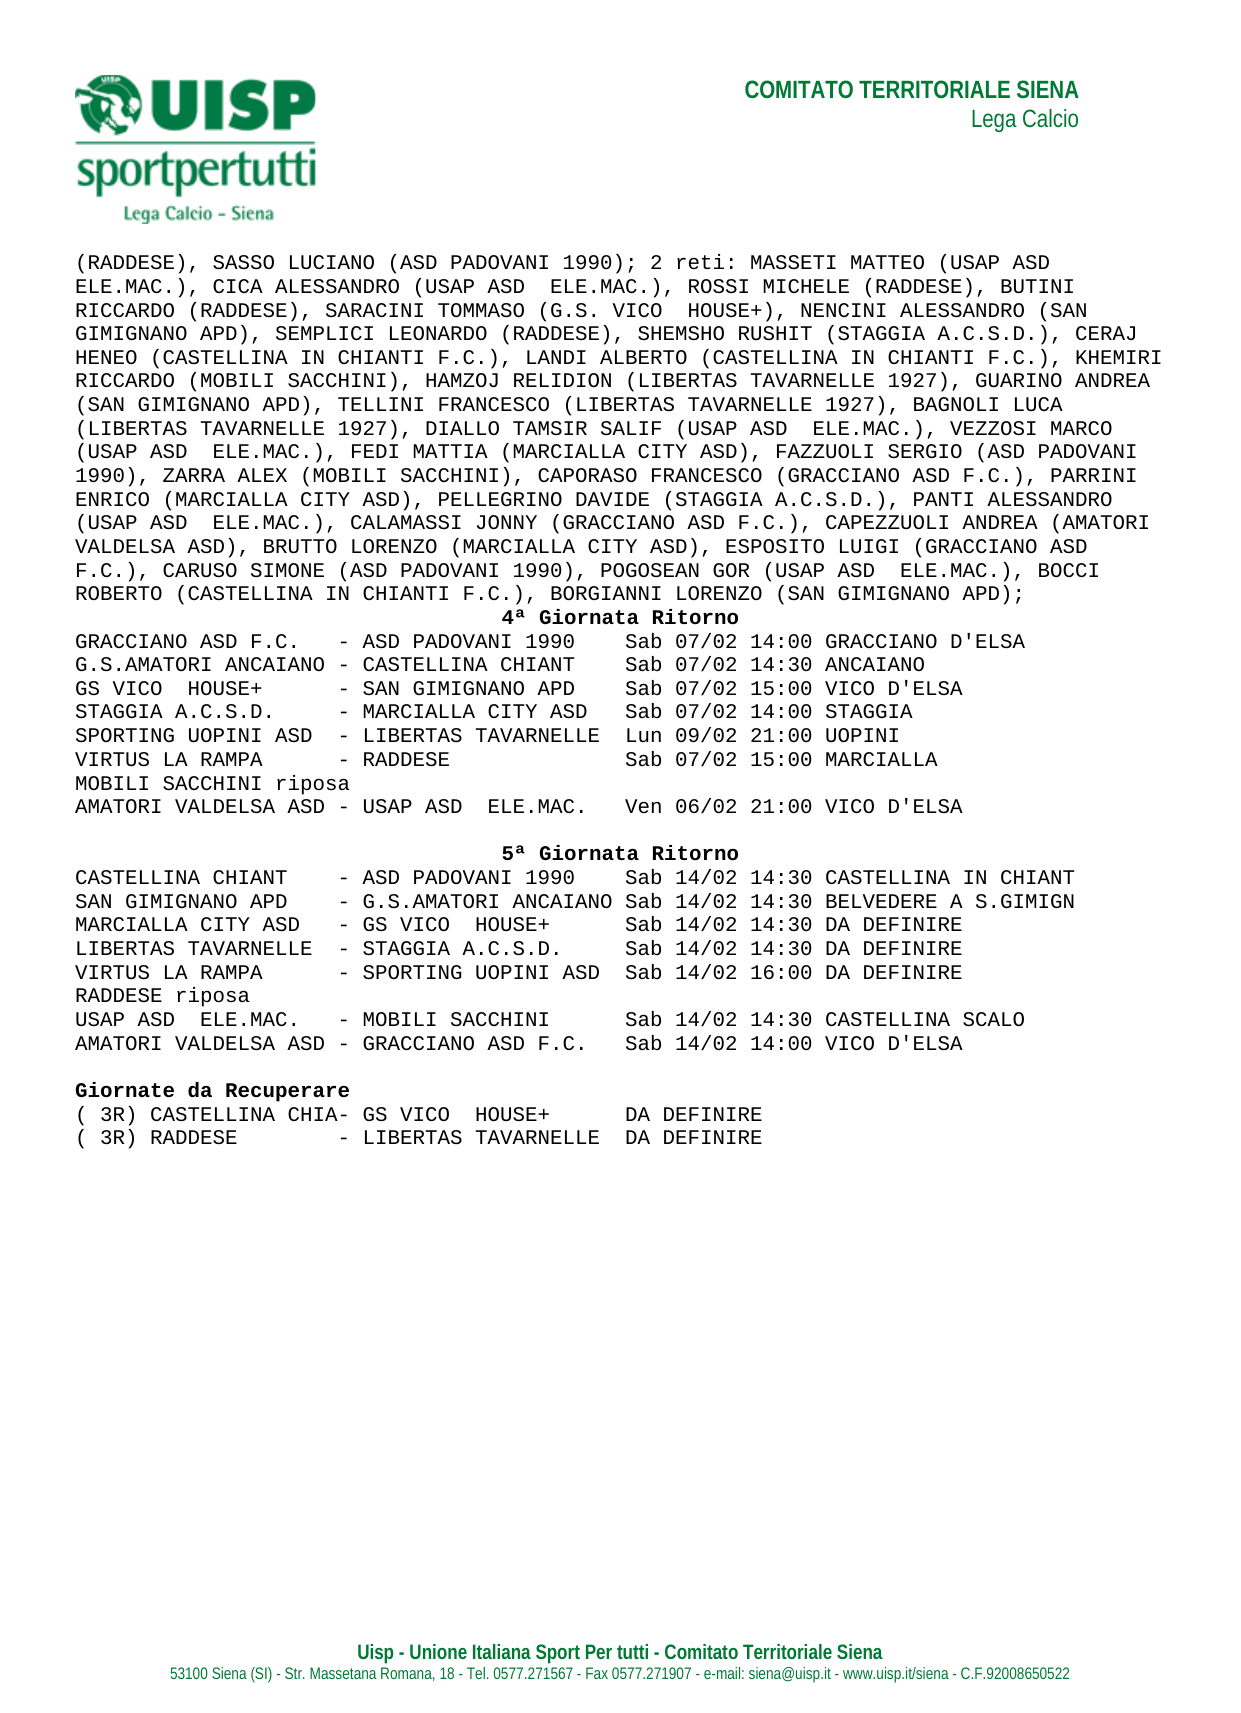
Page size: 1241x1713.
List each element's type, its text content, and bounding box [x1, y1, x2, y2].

picture [75, 75, 316, 224]
text MARCIALLA CITY ASD - GS VICO HOUSE+ Sab 14/02 14:30 DA DEFINIRE [75, 914, 1165, 938]
text CASTELLINA CHIANT - ASD PADOVANI 1990 Sab 14/02 14:30 CASTELLINA IN CHIANT [75, 867, 1165, 891]
text AMATORI VALDELSA ASD - USAP ASD ELE.MAC. Ven 06/02 21:00 VICO D'ELSA [75, 796, 1165, 820]
text G.S.AMATORI ANCAIANO - CASTELLINA CHIANT Sab 07/02 14:30 ANCAIANO [75, 654, 1165, 678]
text 5ª Giornata Ritorno [75, 843, 1165, 867]
text GRACCIANO ASD F.C. - ASD PADOVANI 1990 Sab 07/02 14:00 GRACCIANO D'ELSA [75, 631, 1165, 654]
text STAGGIA A.C.S.D. - MARCIALLA CITY ASD Sab 07/02 14:00 STAGGIA [75, 702, 1165, 725]
text ( 3R) CASTELLINA CHIA- GS VICO HOUSE+ DA DEFINIRE [75, 1103, 1165, 1127]
text VIRTUS LA RAMPA - RADDESE Sab 07/02 15:00 MARCIALLA [75, 749, 1165, 772]
text 4ª Giornata Ritorno [75, 607, 1165, 631]
text RADDESE riposa [75, 985, 1165, 1009]
text GS VICO HOUSE+ - SAN GIMIGNANO APD Sab 07/02 15:00 VICO D'ELSA [75, 678, 1165, 702]
text ( 3R) RADDESE - LIBERTAS TAVARNELLE DA DEFINIRE [75, 1127, 1165, 1151]
text VIRTUS LA RAMPA - SPORTING UOPINI ASD Sab 14/02 16:00 DA DEFINIRE [75, 962, 1165, 985]
text SPORTING UOPINI ASD - LIBERTAS TAVARNELLE Lun 09/02 21:00 UOPINI [75, 725, 1165, 749]
text Giornate da Recuperare [75, 1080, 1165, 1103]
text AMATORI VALDELSA ASD - GRACCIANO ASD F.C. Sab 14/02 14:00 VICO D'ELSA [75, 1033, 1165, 1056]
text LIBERTAS TAVARNELLE - STAGGIA A.C.S.D. Sab 14/02 14:30 DA DEFINIRE [75, 938, 1165, 962]
text SAN GIMIGNANO APD - G.S.AMATORI ANCAIANO Sab 14/02 14:30 BELVEDERE A S.GIMIGN [75, 891, 1165, 914]
text MOBILI SACCHINI riposa [75, 772, 1165, 796]
text USAP ASD ELE.MAC. - MOBILI SACCHINI Sab 14/02 14:30 CASTELLINA SCALO [75, 1009, 1165, 1033]
